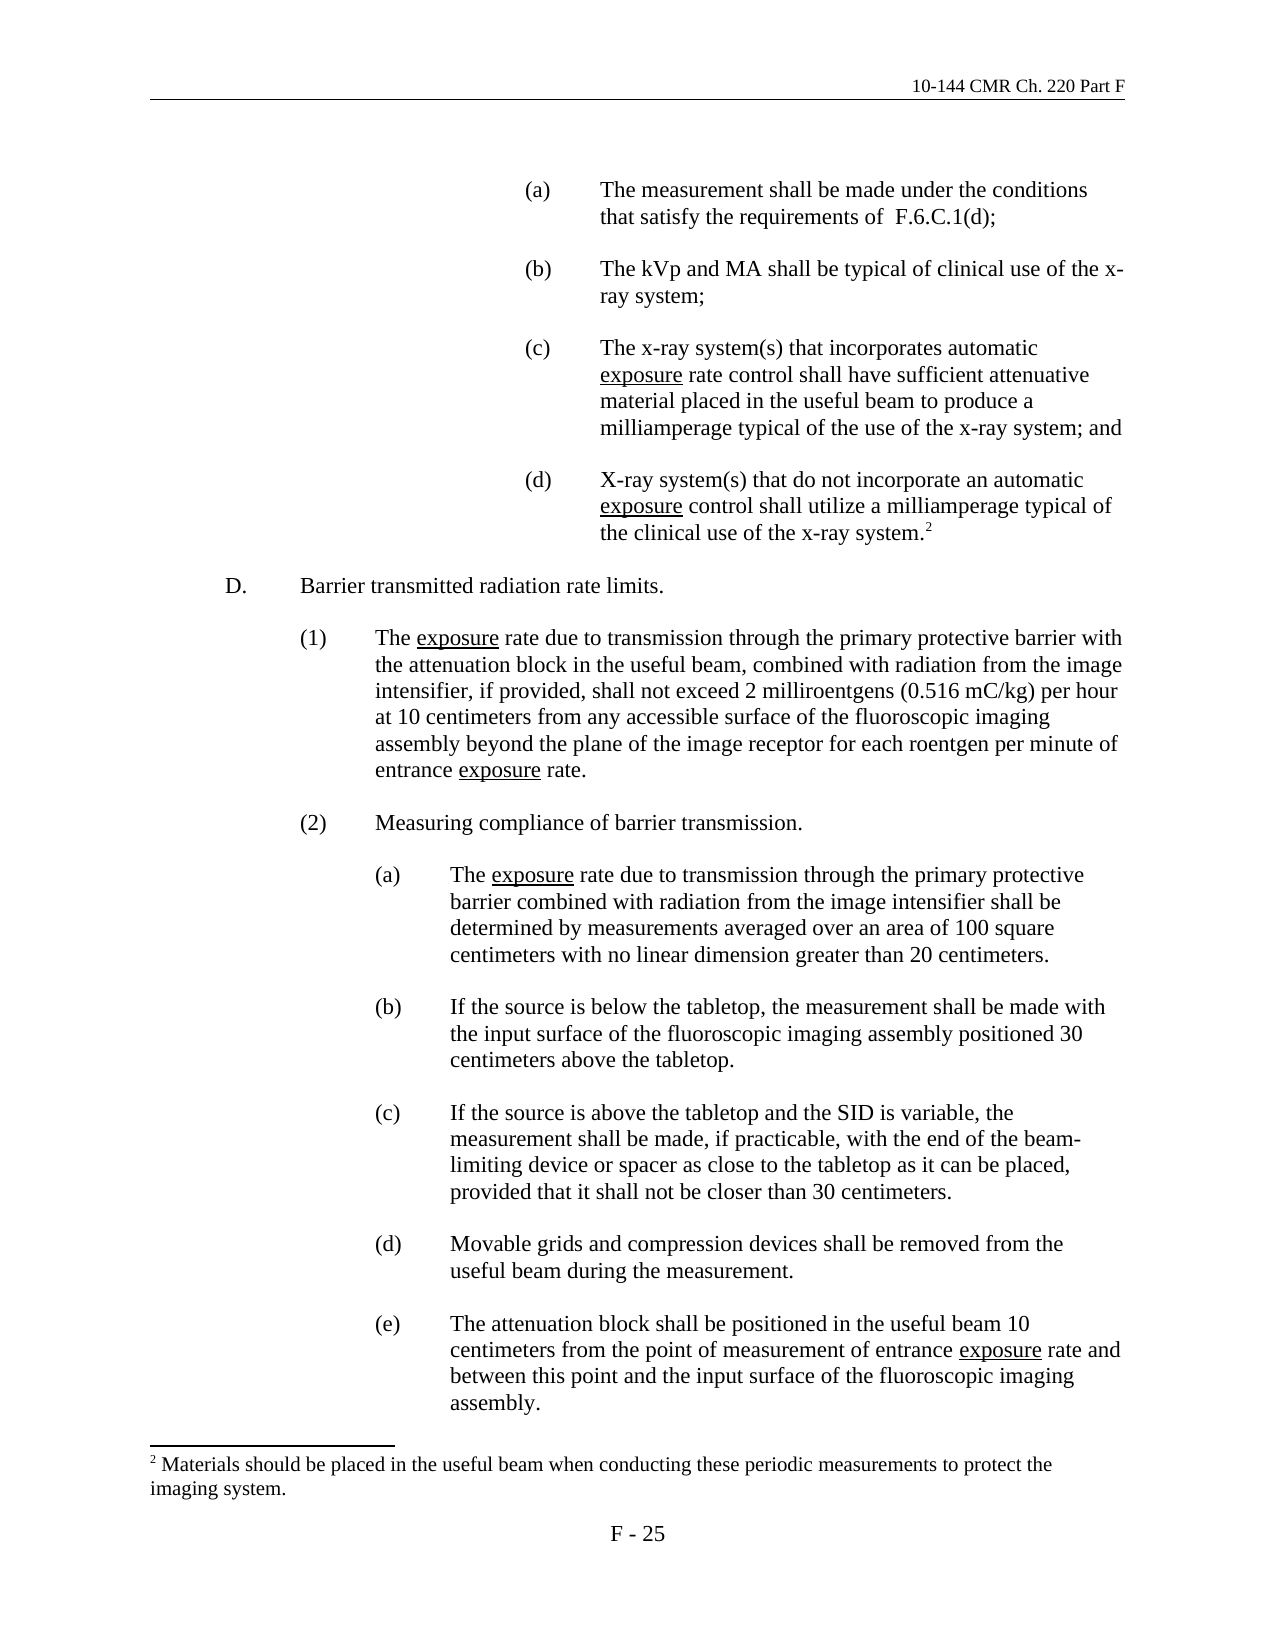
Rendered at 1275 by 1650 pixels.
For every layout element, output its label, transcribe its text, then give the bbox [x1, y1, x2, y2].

text (d) X-ray system(s) that do not incorporate an automatic exposure control shall utilize a milliamperage typical of the clinical use of the x-ray system. [525, 466, 1125, 545]
text (b) The kVp and MA shall be typical of clinical use of the x-ray system; [525, 255, 1125, 308]
text (e) The attenuation block shall be positioned in the useful beam 10 centimeters from the point of measurement of entrance exposure rate and between this point and the input surface of the fluoroscopic imaging assembly. [375, 1309, 1125, 1415]
text (c) If the source is above the tabletop and the SID is variable, the measurement shall be made, if practicable, with the end of the beam-limiting device or spacer as close to the tabletop as it can be placed, provided that it shall not be closer than 30 centimeters. [375, 1099, 1125, 1204]
text (a) The measurement shall be made under the conditions that satisfy the requirements of F.6.C.1(d); [525, 176, 1125, 229]
text (b) If the source is below the tabletop, the measurement shall be made with the input surface of the fluoroscopic imaging assembly positioned 30 centimeters above the tabletop. [375, 993, 1125, 1072]
text (d) Movable grids and compression devices shall be removed from the useful beam during the measurement. [375, 1231, 1125, 1283]
text (a) The exposure rate due to transmission through the primary protective barrier combined with radiation from the image intensifier shall be determined by measurements averaged over an area of 100 square centimeters with no linear dimension greater than 20 centimeters. [375, 862, 1125, 967]
list Barrier transmitted radiation rate limits. [225, 572, 1125, 598]
list Measuring compliance of barrier transmission. [300, 809, 1125, 835]
text (1) The exposure rate due to transmission through the primary protective barrier with the attenuation block in the useful beam, combined with radiation from the image intensifier, if provided, shall not exceed 2 milliroentgens (0.516 mC/kg) per hour at 10 centimeters from any accessible surface of the fluoroscopic imaging assembly beyond the plane of the image receptor for each roentgen per minute of entrance exposure rate. [300, 624, 1125, 782]
text (c) The x-ray system(s) that incorporates automatic exposure rate control shall have sufficient attenuative material placed in the useful beam to produce a milliamperage typical of the use of the x-ray system; and [525, 334, 1125, 440]
